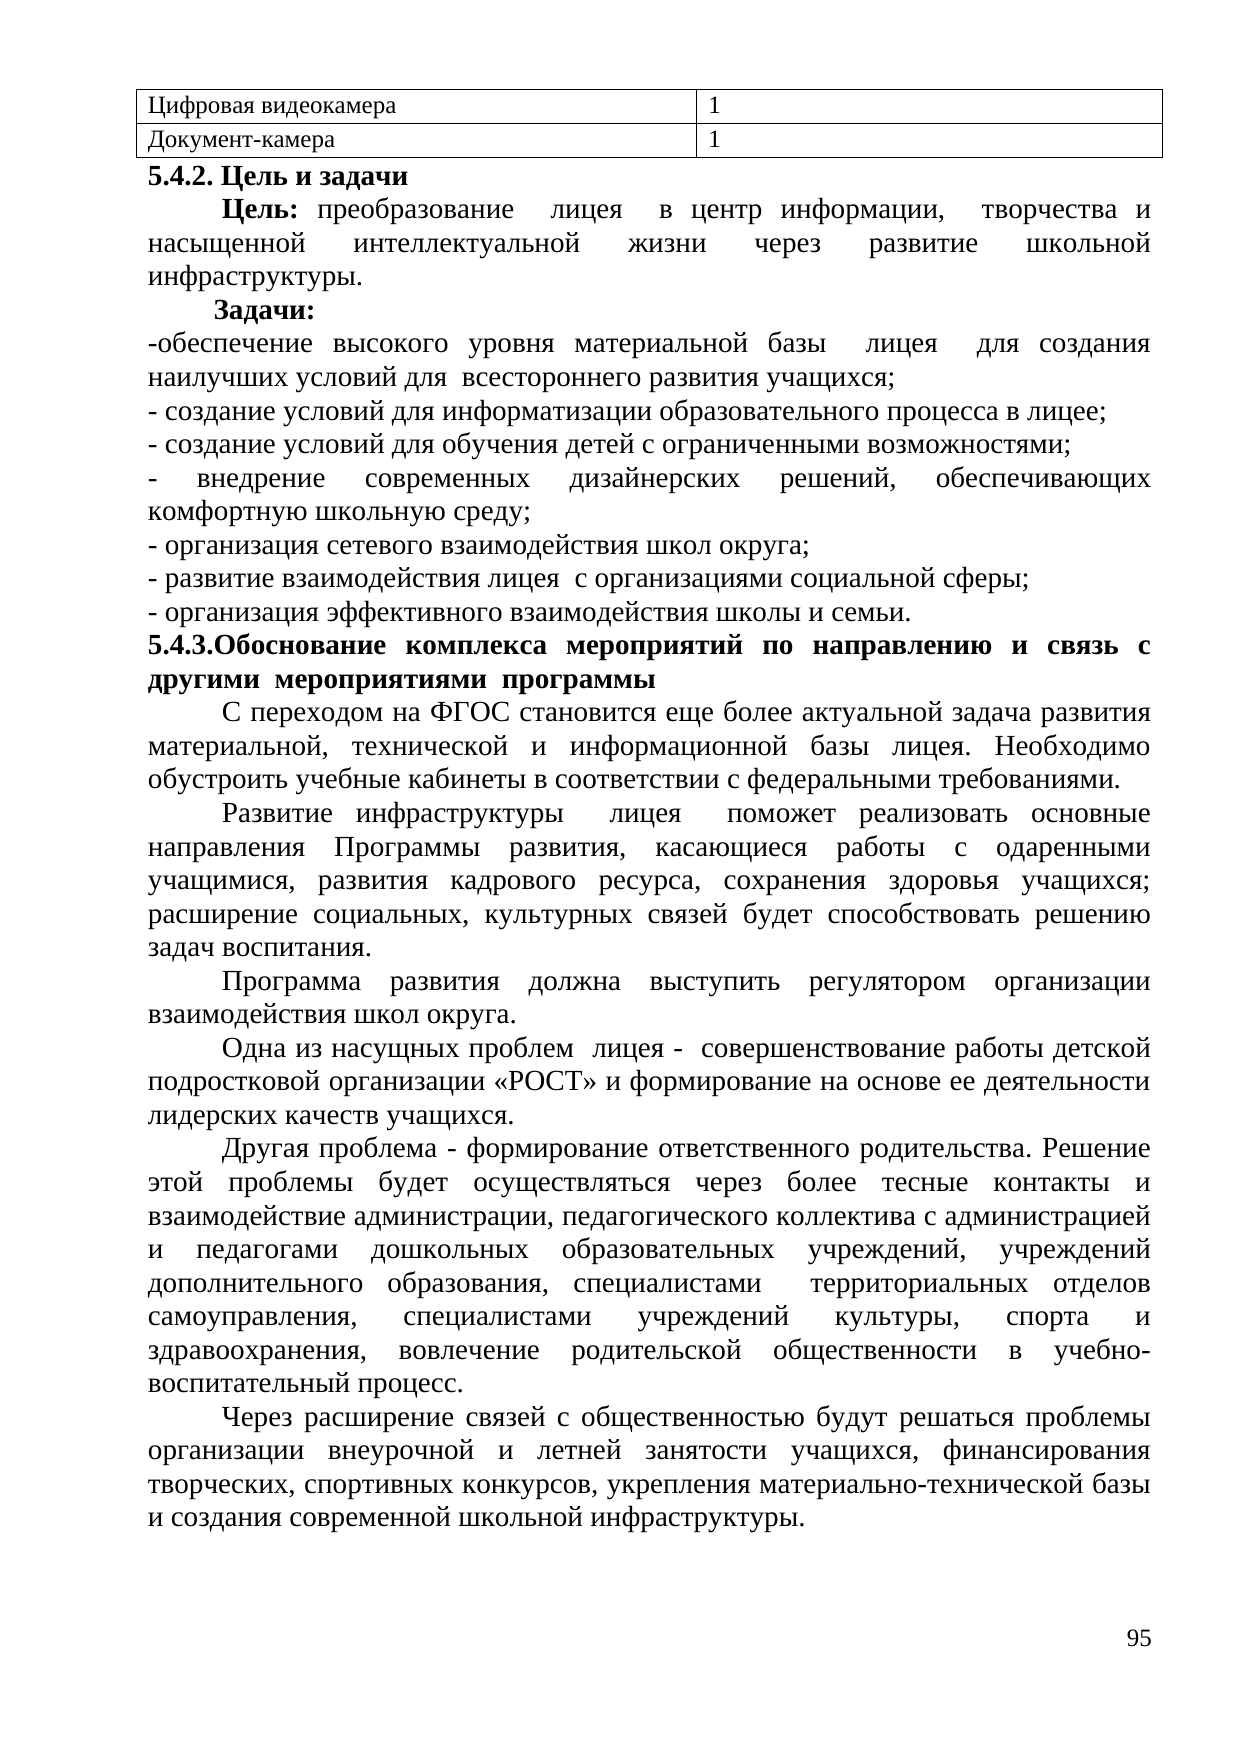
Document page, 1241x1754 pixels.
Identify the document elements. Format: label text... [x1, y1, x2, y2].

text - создание условий для информатизации образовательного процесса в лицее; [148, 393, 1152, 426]
text - создание условий для обучения детей с ограниченными возможностями; [148, 426, 1152, 460]
text Одна из насущных проблем лицея - совершенствование работы детской подростковой организации «РОСТ» и формирование на основе ее деятельности лидерских качеств учащихся. [148, 1030, 1152, 1131]
text -обеспечение высокого уровня материальной базы лицея для создания наилучших условий для всестороннего развития учащихся; [148, 326, 1152, 393]
text Цель: преобразование лицея в центр информации, творчества и насыщенной интеллектуальной жизни через развитие школьной инфраструктуры. [148, 191, 1152, 292]
table_cell Цифровая видеокамера [137, 90, 696, 123]
text 5.4.2. Цель и задачи [148, 158, 1152, 191]
text - внедрение современных дизайнерских решений, обеспечивающих комфортную школьную среду; [148, 460, 1152, 527]
text С переходом на ФГОС становится еще более актуальной задача развития материальной, технической и информационной базы лицея. Необходимо обустроить учебные кабинеты в соответствии с федеральными требованиями. [148, 694, 1152, 795]
list 5.4.3.Обоснование комплекса мероприятий по направлению и связь с другими мероприятиями программы [148, 627, 1152, 694]
table_cell 1 [697, 124, 1162, 157]
text Программа развития должна выступить регулятором организации взаимодействия школ округа. [148, 963, 1152, 1030]
text Развитие инфраструктуры лицея поможет реализовать основные направления Программы развития, касающиеся работы с одаренными учащимися, развития кадрового ресурса, сохранения здоровья учащихся; расширение социальных, культурных связей будет способствовать решению задач воспитания. [148, 795, 1152, 963]
text - организация сетевого взаимодействия школ округа; [148, 527, 1152, 560]
table_cell 1 [697, 90, 1162, 123]
text Задачи: [148, 292, 1152, 326]
table_cell Документ-камера [137, 124, 696, 157]
text - развитие взаимодействия лицея с организациями социальной сферы; [148, 560, 1152, 594]
text - организация эффективного взаимодействия школы и семьи. [148, 594, 1152, 627]
text Другая проблема - формирование ответственного родительства. Решение этой проблемы будет осуществляться через более тесные контакты и взаимодействие администрации, педагогического коллектива с администрацией и педагогами дошкольных образовательных учреждений, учреждений дополнительного образования, специалистами территориальных отделов самоуправления, специалистами учреждений культуры, спорта и здравоохранения, вовлечение родительской общественности в учебно-воспитательный процесс. [148, 1131, 1152, 1399]
text Через расширение связей с общественностью будут решаться проблемы организации внеурочной и летней занятости учащихся, финансирования творческих, спортивных конкурсов, укрепления материально-технической базы и создания современной школьной инфраструктуры. [148, 1399, 1152, 1533]
